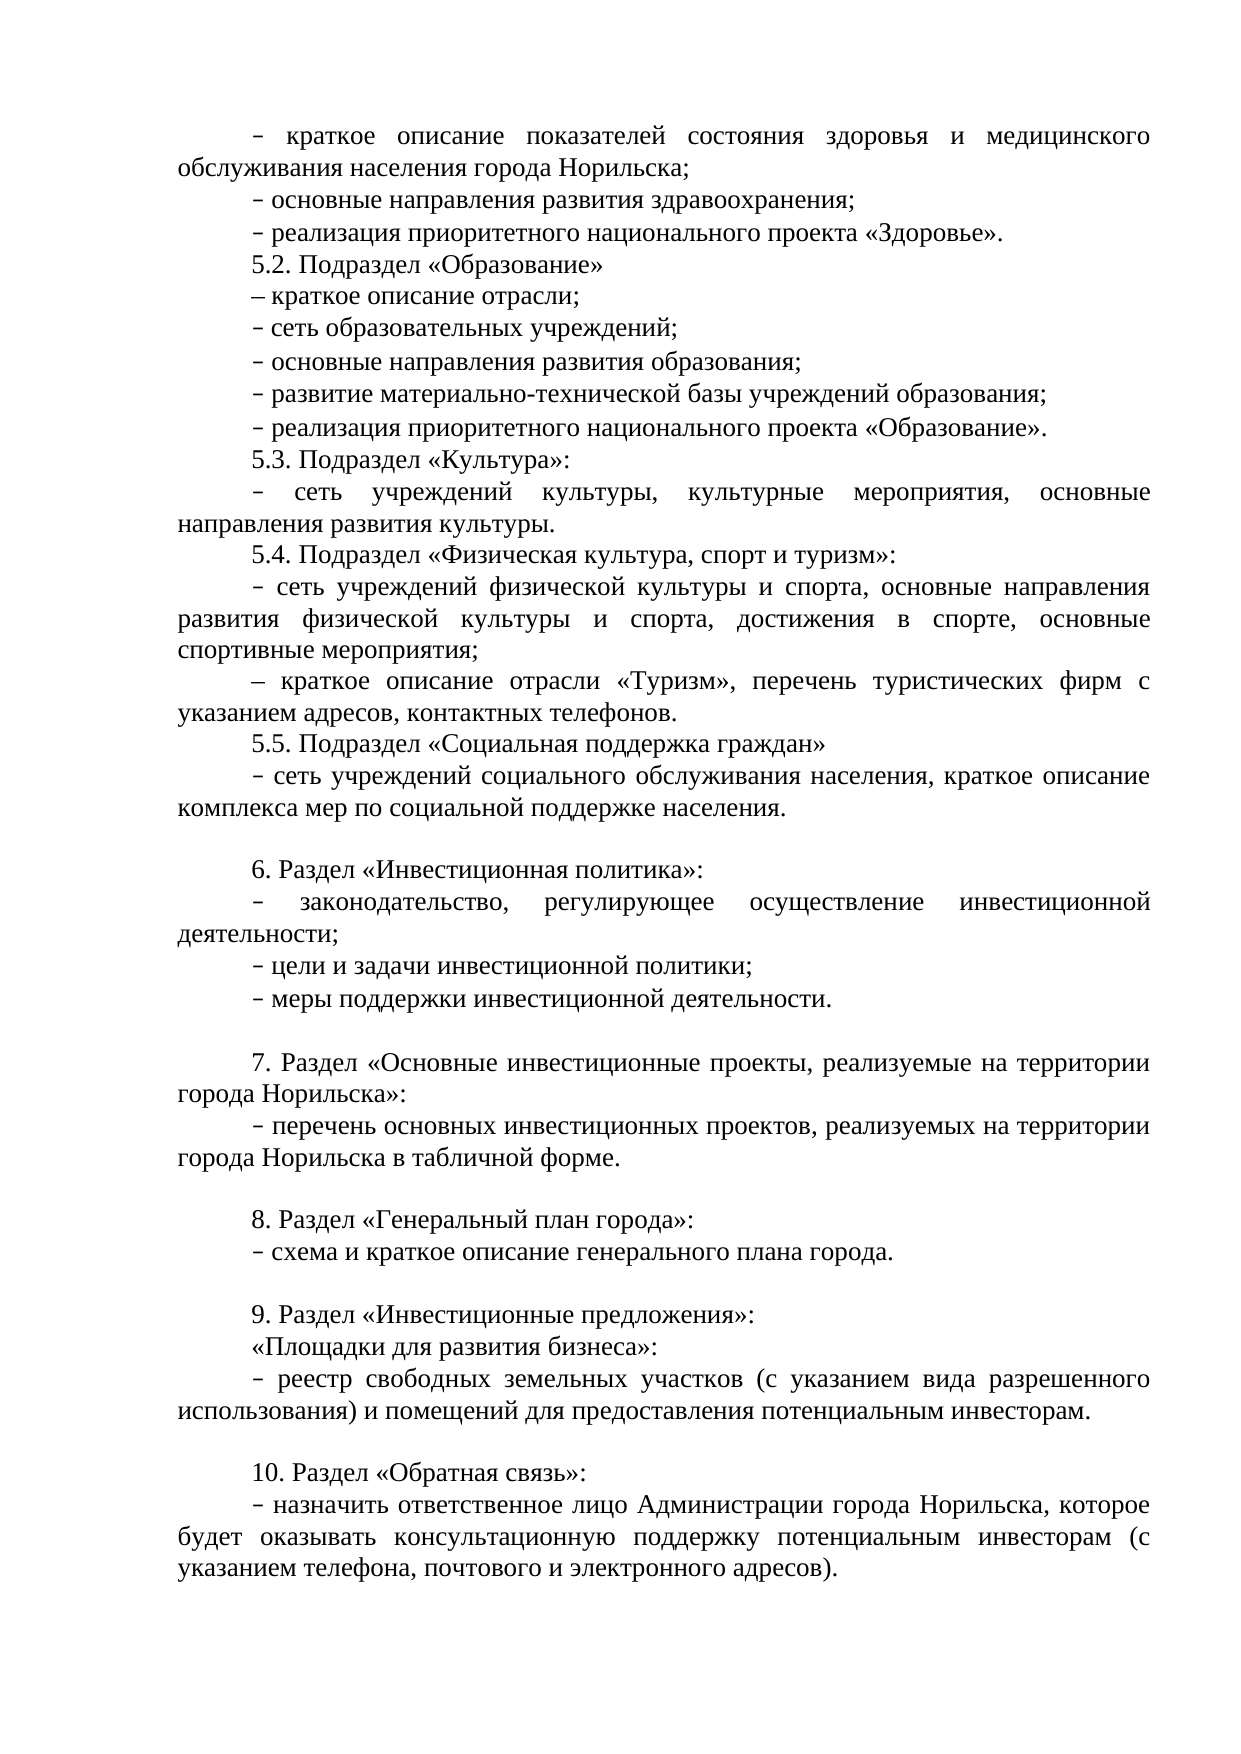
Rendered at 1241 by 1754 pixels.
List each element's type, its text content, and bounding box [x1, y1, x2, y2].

text – краткое описание отрасли «Туризм», перечень туристических фирм с указанием адресов, контактных телефонов. [177, 664, 1152, 727]
text – меры поддержки инвестиционной деятельности. [177, 982, 1152, 1014]
text – сеть учреждений социального обслуживания населения, краткое описание комплекса мер по социальной поддержке населения. [177, 758, 1152, 822]
text 9. Раздел «Инвестиционные предложения»: [177, 1299, 1152, 1330]
text – основные направления развития образования; [177, 344, 1152, 377]
text – назначить ответственное лицо Администрации города Норильска, которое будет оказывать консультационную поддержку потенциальным инвесторам (с указанием телефона, почтового и электронного адресов). [177, 1487, 1152, 1583]
text 5.3. Подраздел «Культура»: [177, 443, 1152, 474]
text 7. Раздел «Основные инвестиционные проекты, реализуемые на территории города Норильска»: [177, 1046, 1152, 1108]
text – основные направления развития здравоохранения; [177, 182, 1152, 215]
text – цели и задачи инвестиционной политики; [177, 948, 1152, 982]
text – развитие материально-технической базы учреждений образования; [177, 377, 1152, 410]
text 5.4. Подраздел «Физическая культура, спорт и туризм»: [177, 538, 1152, 569]
text – схема и краткое описание генерального плана города. [177, 1234, 1152, 1267]
text – реализация приоритетного национального проекта «Образование». [177, 410, 1152, 443]
text – сеть учреждений физической культуры и спорта, основные направления развития физической культуры и спорта, достижения в спорте, основные спортивные мероприятия; [177, 569, 1152, 664]
text 10. Раздел «Обратная связь»: [177, 1456, 1152, 1487]
text – реализация приоритетного национального проекта «Здоровье». [177, 215, 1152, 248]
text – реестр свободных земельных участков (с указанием вида разрешенного использования) и помещений для предоставления потенциальным инвесторам. [177, 1361, 1152, 1425]
text – перечень основных инвестиционных проектов, реализуемых на территории города Норильска в табличной форме. [177, 1108, 1152, 1172]
text – законодательство, регулирующее осуществление инвестиционной деятельности; [177, 884, 1152, 948]
text – краткое описание показателей состояния здоровья и медицинского обслуживания населения города Норильска; [177, 118, 1152, 182]
text «Площадки для развития бизнеса»: [177, 1330, 1152, 1361]
text 6. Раздел «Инвестиционная политика»: [177, 853, 1152, 884]
text 5.2. Подраздел «Образование» [177, 248, 1152, 279]
text 8. Раздел «Генеральный план города»: [177, 1203, 1152, 1234]
text – краткое описание отрасли; [177, 279, 1152, 311]
text 5.5. Подраздел «Социальная поддержка граждан» [177, 727, 1152, 758]
text – сеть учреждений культуры, культурные мероприятия, основные направления развития культуры. [177, 474, 1152, 538]
text – сеть образовательных учреждений; [177, 311, 1152, 344]
